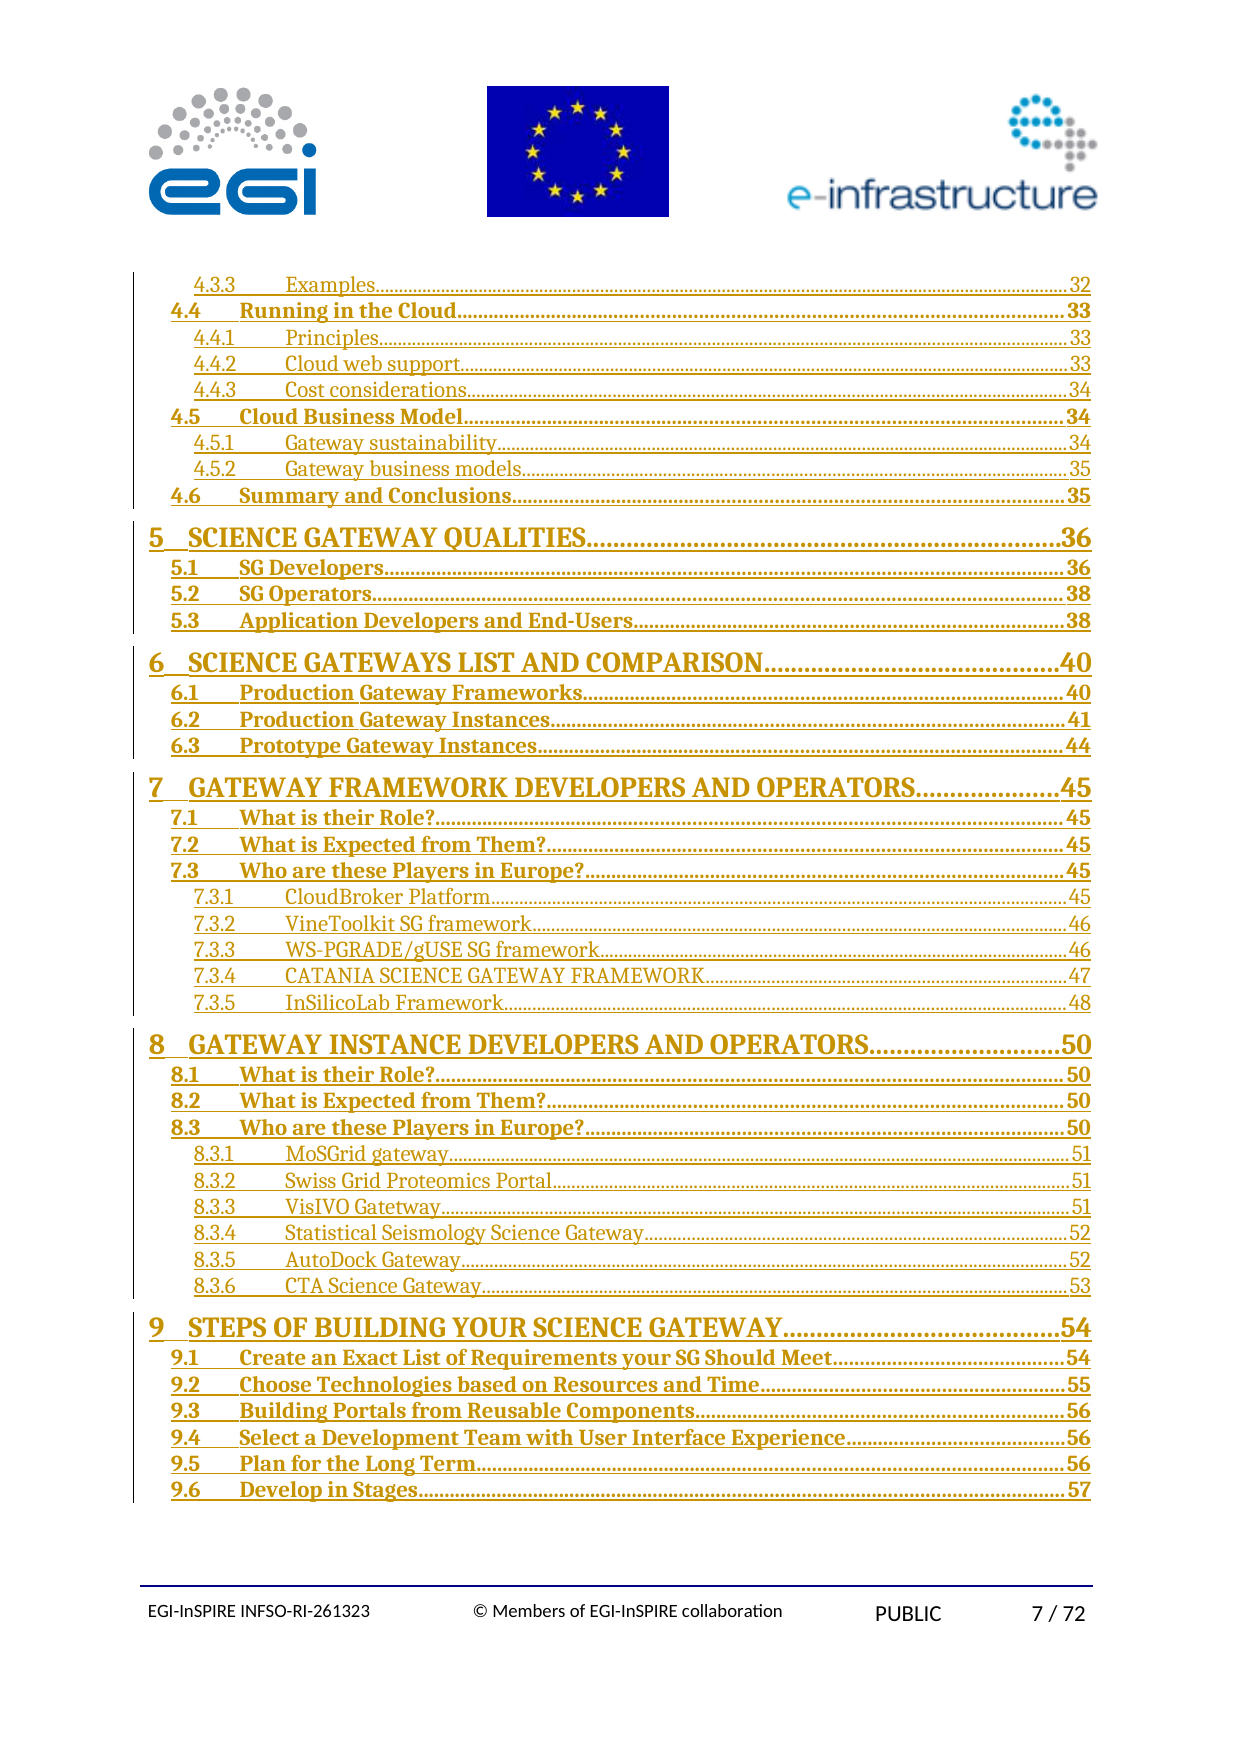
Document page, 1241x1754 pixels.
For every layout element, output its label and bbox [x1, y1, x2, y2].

picture [487, 86, 669, 217]
picture [780, 86, 1106, 219]
picture [147, 86, 318, 217]
